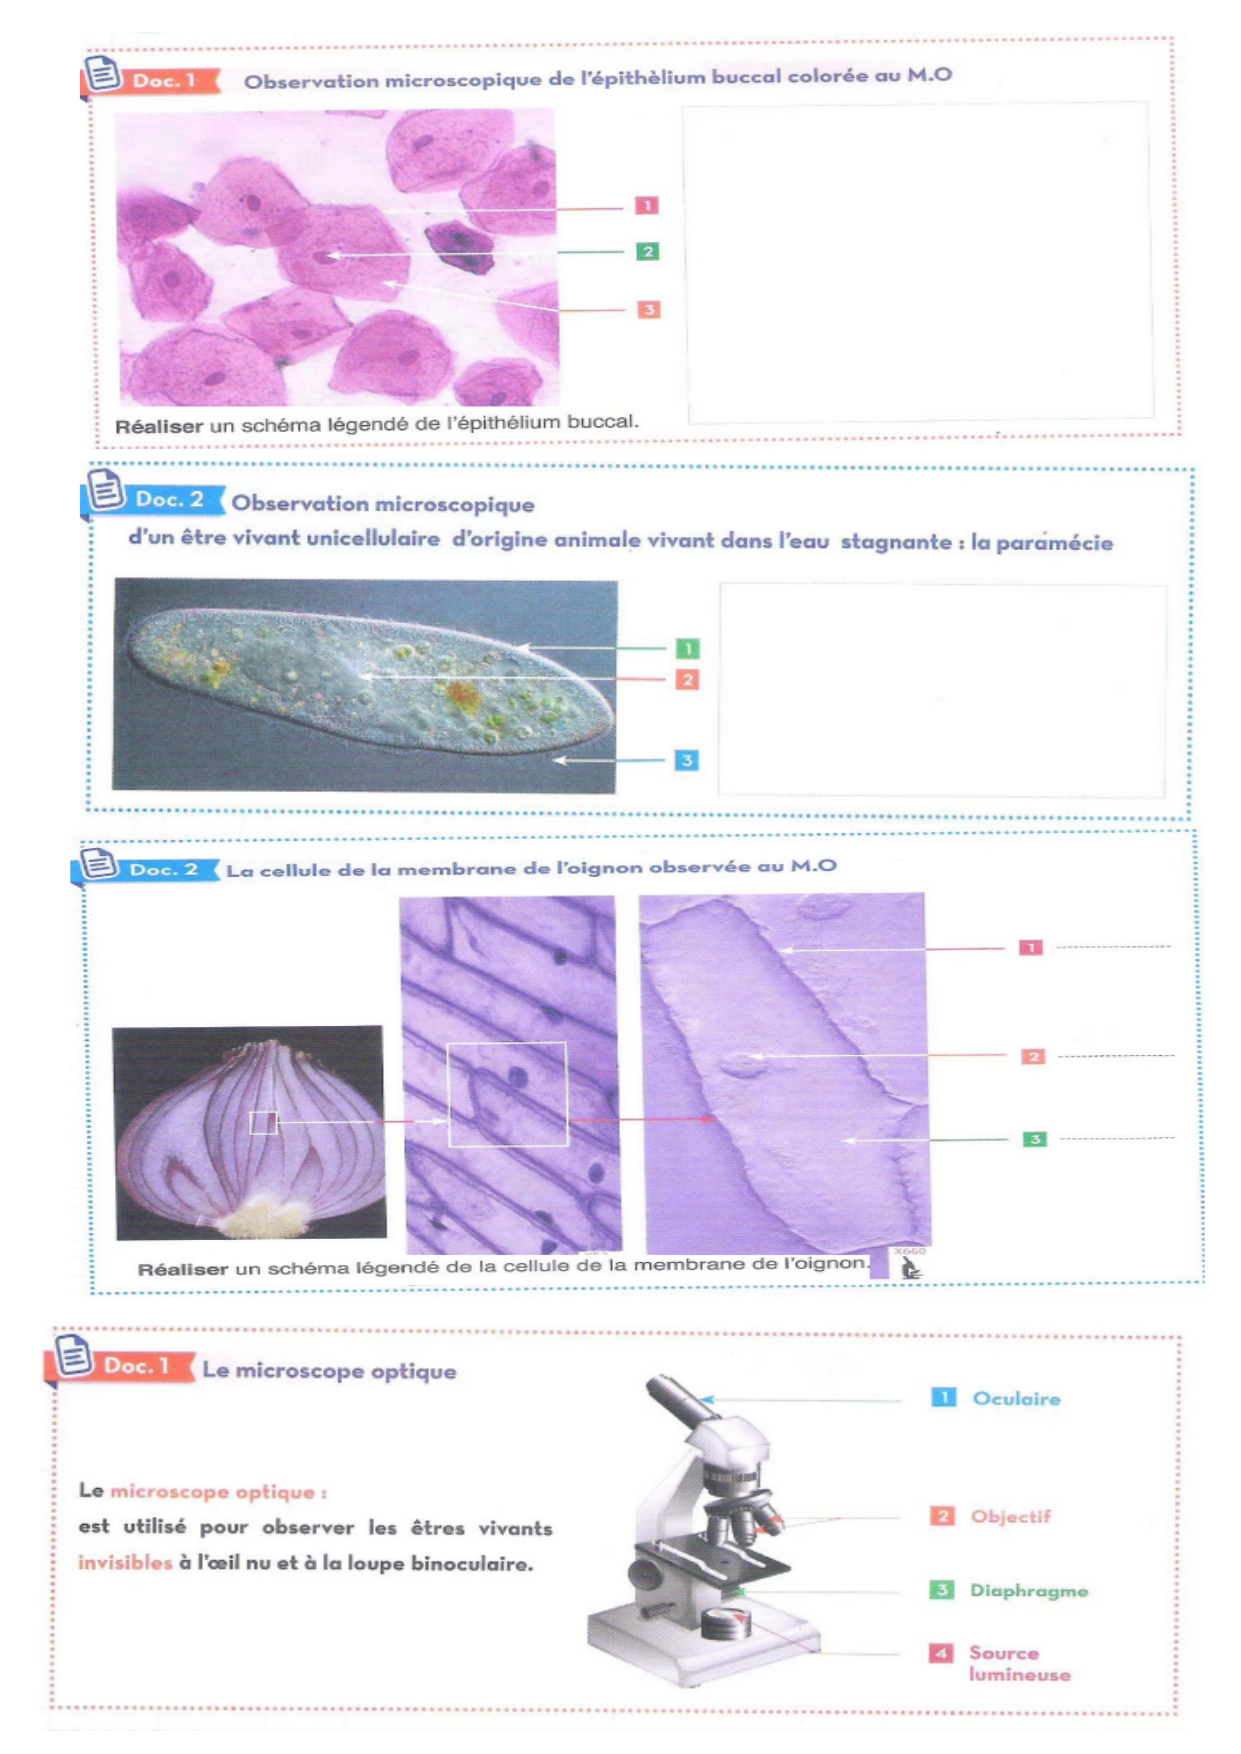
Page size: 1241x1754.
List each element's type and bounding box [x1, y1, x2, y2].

picture [70, 461, 1205, 1299]
picture [79, 32, 1188, 449]
picture [39, 1325, 1197, 1731]
